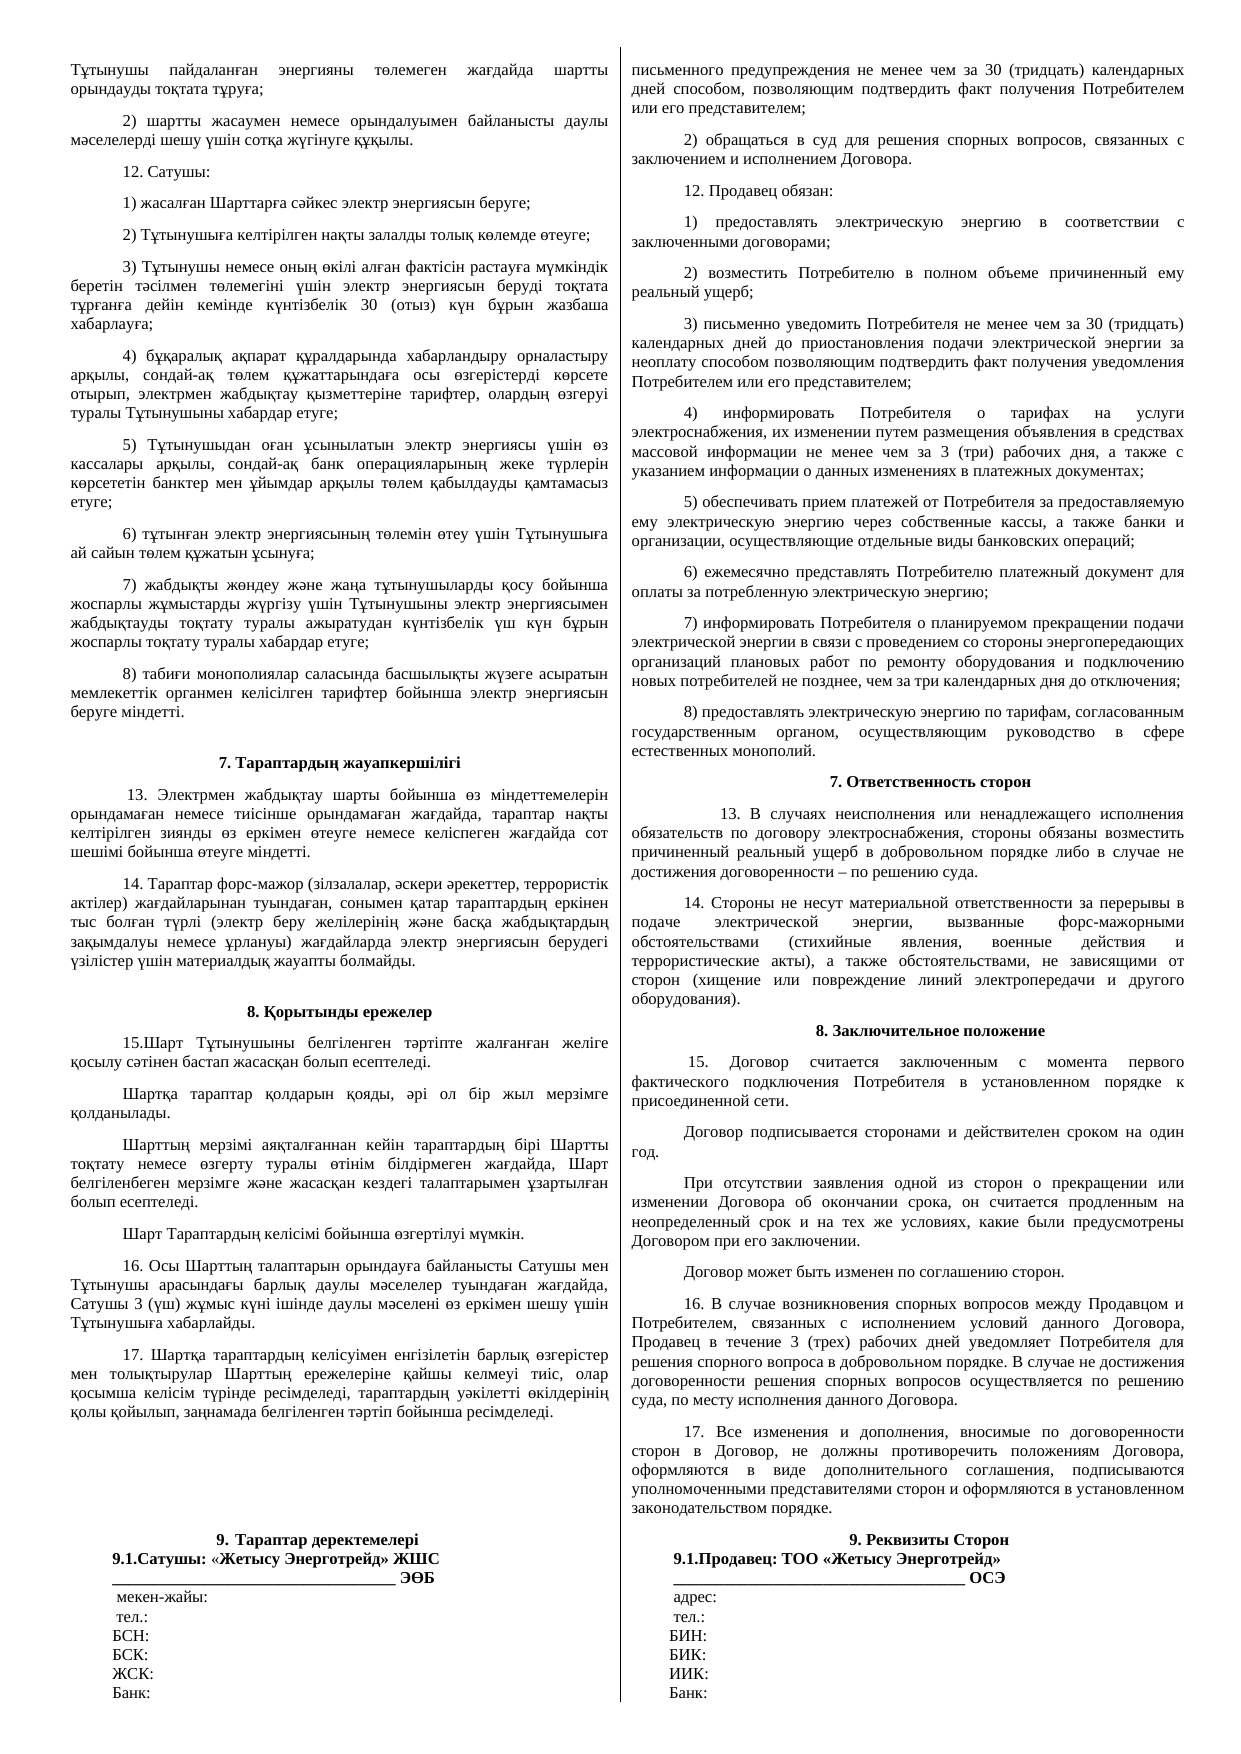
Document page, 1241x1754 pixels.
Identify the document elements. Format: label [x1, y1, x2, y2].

table_header [59, 47, 620, 1702]
table_header [621, 47, 1196, 1702]
